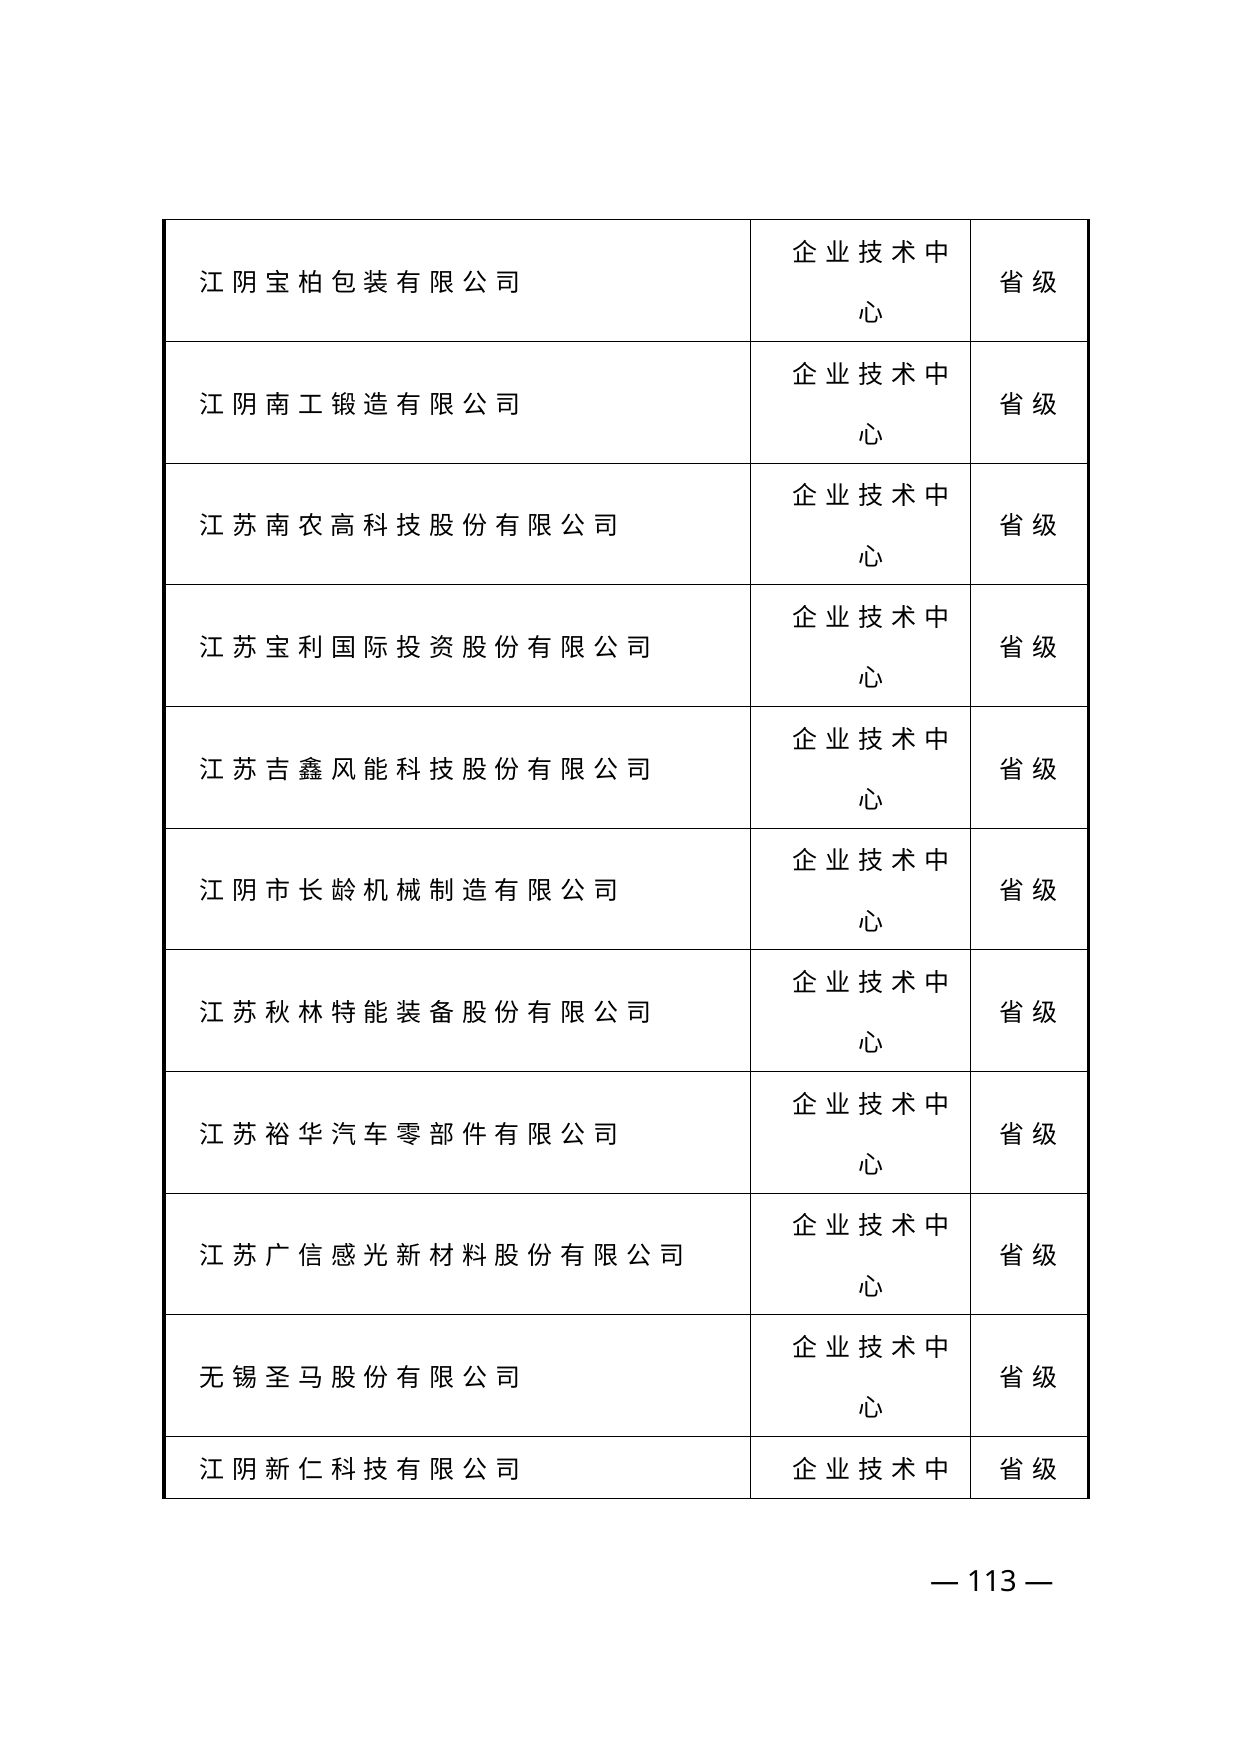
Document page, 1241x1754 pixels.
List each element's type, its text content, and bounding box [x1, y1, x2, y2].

table_cell 企业技术中心 [751, 342, 970, 463]
table_cell 江阴宝柏包装有限公司 [166, 220, 750, 341]
table_cell 省级 [971, 1072, 1087, 1193]
table_cell 省级 [971, 1315, 1087, 1436]
table_cell 江苏广信感光新材料股份有限公司 [166, 1194, 750, 1314]
table_cell 江苏秋林特能装备股份有限公司 [166, 950, 750, 1071]
table_cell 省级 [971, 1194, 1087, 1314]
table_cell 江阴市长龄机械制造有限公司 [166, 829, 750, 949]
table_cell 江阴新仁科技有限公司 [166, 1437, 750, 1497]
table_cell 江阴南工锻造有限公司 [166, 342, 750, 463]
table_cell 江苏南农高科技股份有限公司 [166, 464, 750, 584]
table_cell 企业技术中心 [751, 1315, 970, 1436]
table_cell 江苏宝利国际投资股份有限公司 [166, 585, 750, 706]
table_cell 企业技术中心 [751, 1072, 970, 1193]
table_cell 企业技术中心 [751, 1437, 970, 1497]
table_cell 企业技术中心 [751, 585, 970, 706]
table_cell 省级 [971, 585, 1087, 706]
table_cell 省级 [971, 220, 1087, 341]
table_cell 企业技术中心 [751, 950, 970, 1071]
table_cell 江苏吉鑫风能科技股份有限公司 [166, 707, 750, 828]
table_cell 省级 [971, 707, 1087, 828]
table_cell 省级 [971, 829, 1087, 949]
table_cell 企业技术中心 [751, 220, 970, 341]
table_cell 企业技术中心 [751, 829, 970, 949]
table_cell 省级 [971, 1437, 1087, 1497]
table_cell 省级 [971, 342, 1087, 463]
table_cell 省级 [971, 464, 1087, 584]
table_cell 企业技术中心 [751, 464, 970, 584]
table_cell 无锡圣马股份有限公司 [166, 1315, 750, 1436]
table_cell 江苏裕华汽车零部件有限公司 [166, 1072, 750, 1193]
table_cell 企业技术中心 [751, 707, 970, 828]
table_cell 省级 [971, 950, 1087, 1071]
table_cell 企业技术中心 [751, 1194, 970, 1314]
